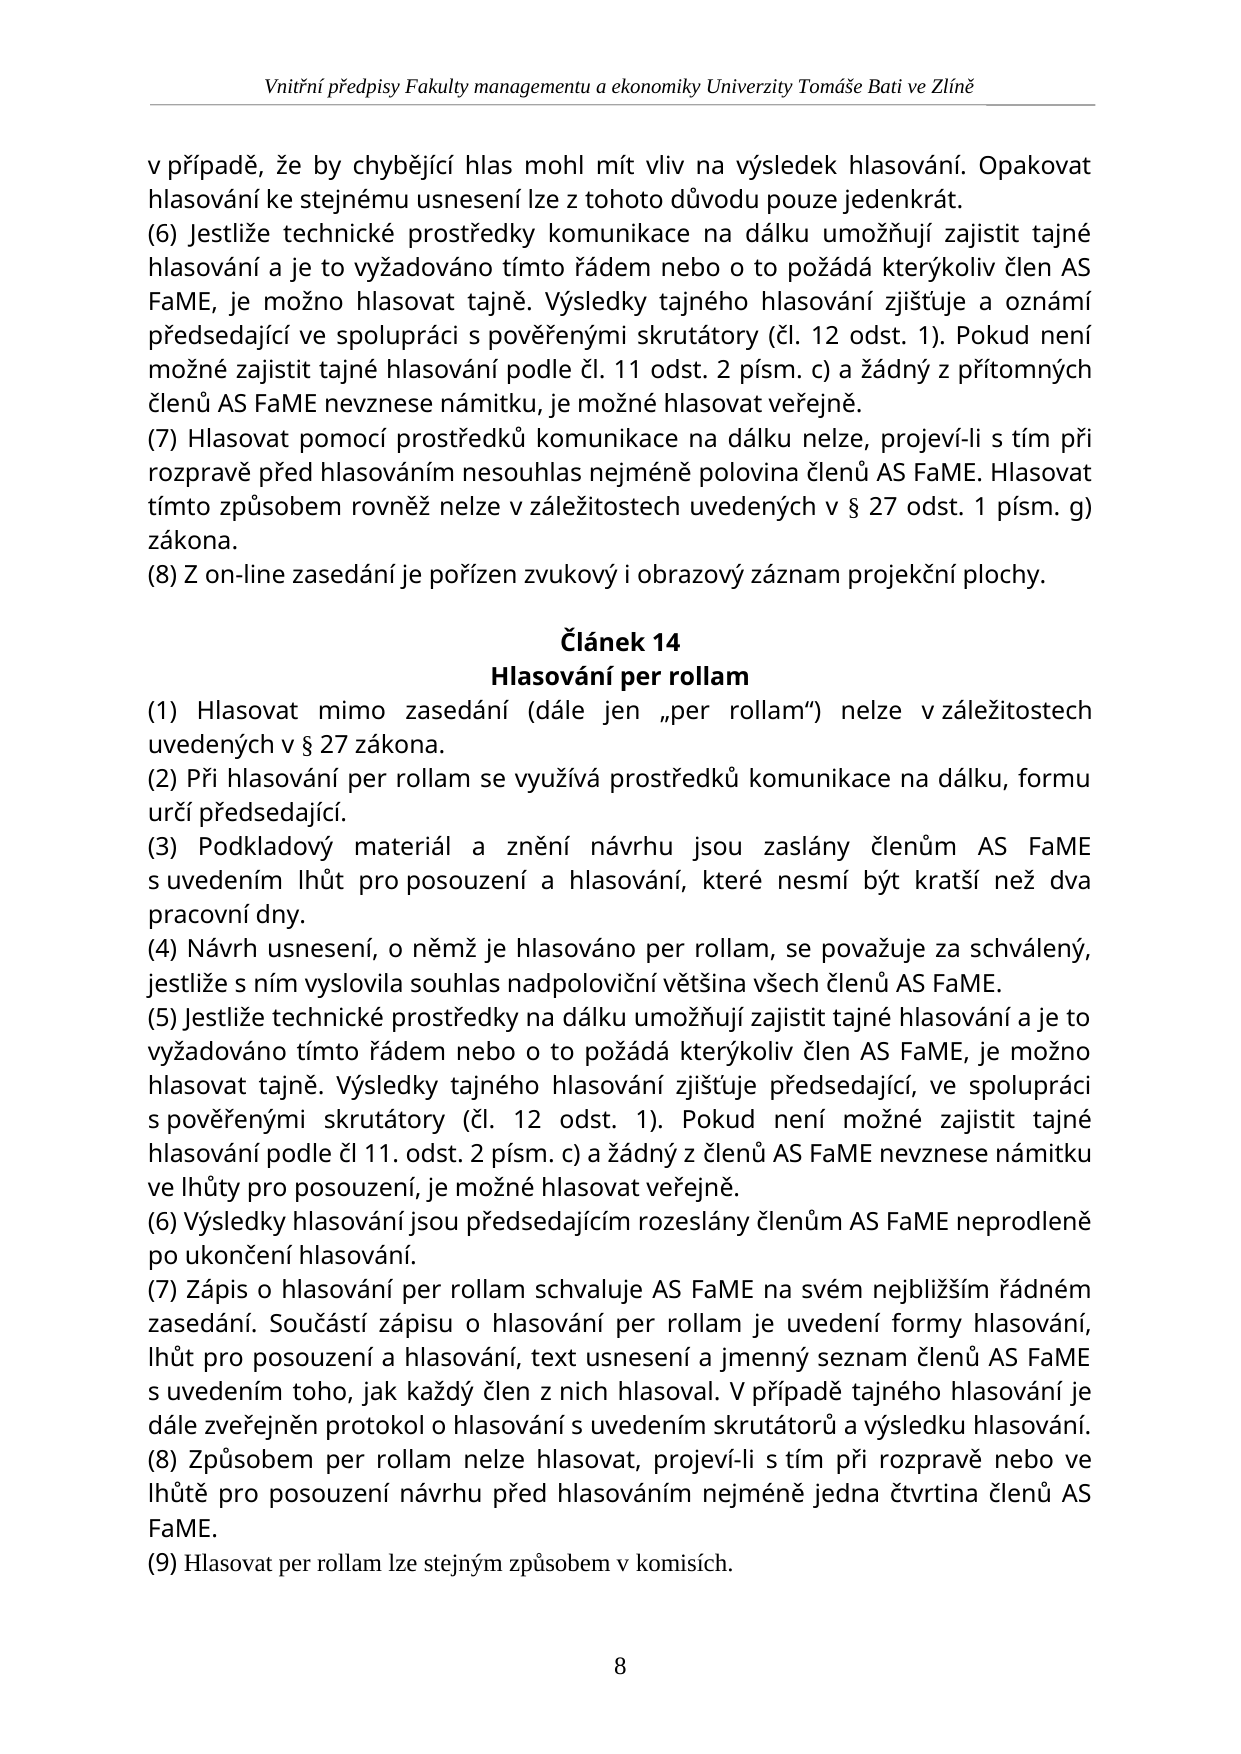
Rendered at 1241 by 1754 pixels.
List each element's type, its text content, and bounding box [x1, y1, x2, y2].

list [148, 148, 1092, 216]
text Hlasování per rollam [148, 659, 1092, 693]
list Zápis o hlasování per rollam schvaluje AS FaME na svém nejbližším řádném zasedání. Součástí zápisu o hlasování per rollam je uvedení formy hlasování, lhůt pro posouzení a hlasování, text usnesení a jmenný seznam členů AS FaME s uvedením toho, jak každý člen z nich hlasoval. V případě tajného hlasování je dále zveřejněn protokol o hlasování s uvedením skrutátorů a výsledku hlasování. [148, 1272, 1092, 1442]
list Hlasovat mimo zasedání (dále jen „per rollam“) nelze v záležitostech uvedených v § 27 zákona. [148, 693, 1092, 761]
list Výsledky hlasování jsou předsedajícím rozeslány členům AS FaME neprodleně po ukončení hlasování. [148, 1204, 1092, 1272]
list Z on-line zasedání je pořízen zvukový i obrazový záznam projekční plochy. [148, 556, 1092, 591]
list Jestliže technické prostředky komunikace na dálku umožňují zajistit tajné hlasování a je to vyžadováno tímto řádem nebo o to požádá kterýkoliv člen AS FaME, je možno hlasovat tajně. Výsledky tajného hlasování zjišťuje a oznámí předsedající ve spolupráci s pověřenými skrutátory (čl. 12 odst. 1). Pokud není možné zajistit tajné hlasování podle čl. 11 odst. 2 písm. c) a žádný z přítomných členů AS FaME nevznese námitku, je možné hlasovat veřejně. [148, 216, 1092, 420]
list Způsobem per rollam nelze hlasovat, projeví-li s tím při rozpravě nebo ve lhůtě pro posouzení návrhu před hlasováním nejméně jedna čtvrtina členů AS FaME. [148, 1442, 1092, 1544]
text Článek 14 [148, 624, 1092, 659]
list Jestliže technické prostředky na dálku umožňují zajistit tajné hlasování a je to vyžadováno tímto řádem nebo o to požádá kterýkoliv člen AS FaME, je možno hlasovat tajně. Výsledky tajného hlasování zjišťuje předsedající, ve spolupráci s pověřenými skrutátory (čl. 12 odst. 1). Pokud není možné zajistit tajné hlasování podle čl 11. odst. 2 písm. c) a žádný z členů AS FaME nevznese námitku ve lhůty pro posouzení, je možné hlasovat veřejně. [148, 999, 1092, 1204]
list Návrh usnesení, o němž je hlasováno per rollam, se považuje za schválený, jestliže s ním vyslovila souhlas nadpoloviční většina všech členů AS FaME. [148, 931, 1092, 999]
text (9) Hlasovat per rollam lze stejným způsobem v komisích. [148, 1545, 1092, 1579]
list Při hlasování per rollam se využívá prostředků komunikace na dálku, formu určí předsedající. [148, 761, 1092, 829]
list Podkladový materiál a znění návrhu jsou zaslány členům AS FaME s uvedením lhůt pro posouzení a hlasování, které nesmí být kratší než dva pracovní dny. [148, 829, 1092, 931]
list Hlasovat pomocí prostředků komunikace na dálku nelze, projeví-li s tím při rozpravě před hlasováním nesouhlas nejméně polovina členů AS FaME. Hlasovat tímto způsobem rovněž nelze v záležitostech uvedených v § 27 odst. 1 písm. g) zákona. [148, 420, 1092, 556]
